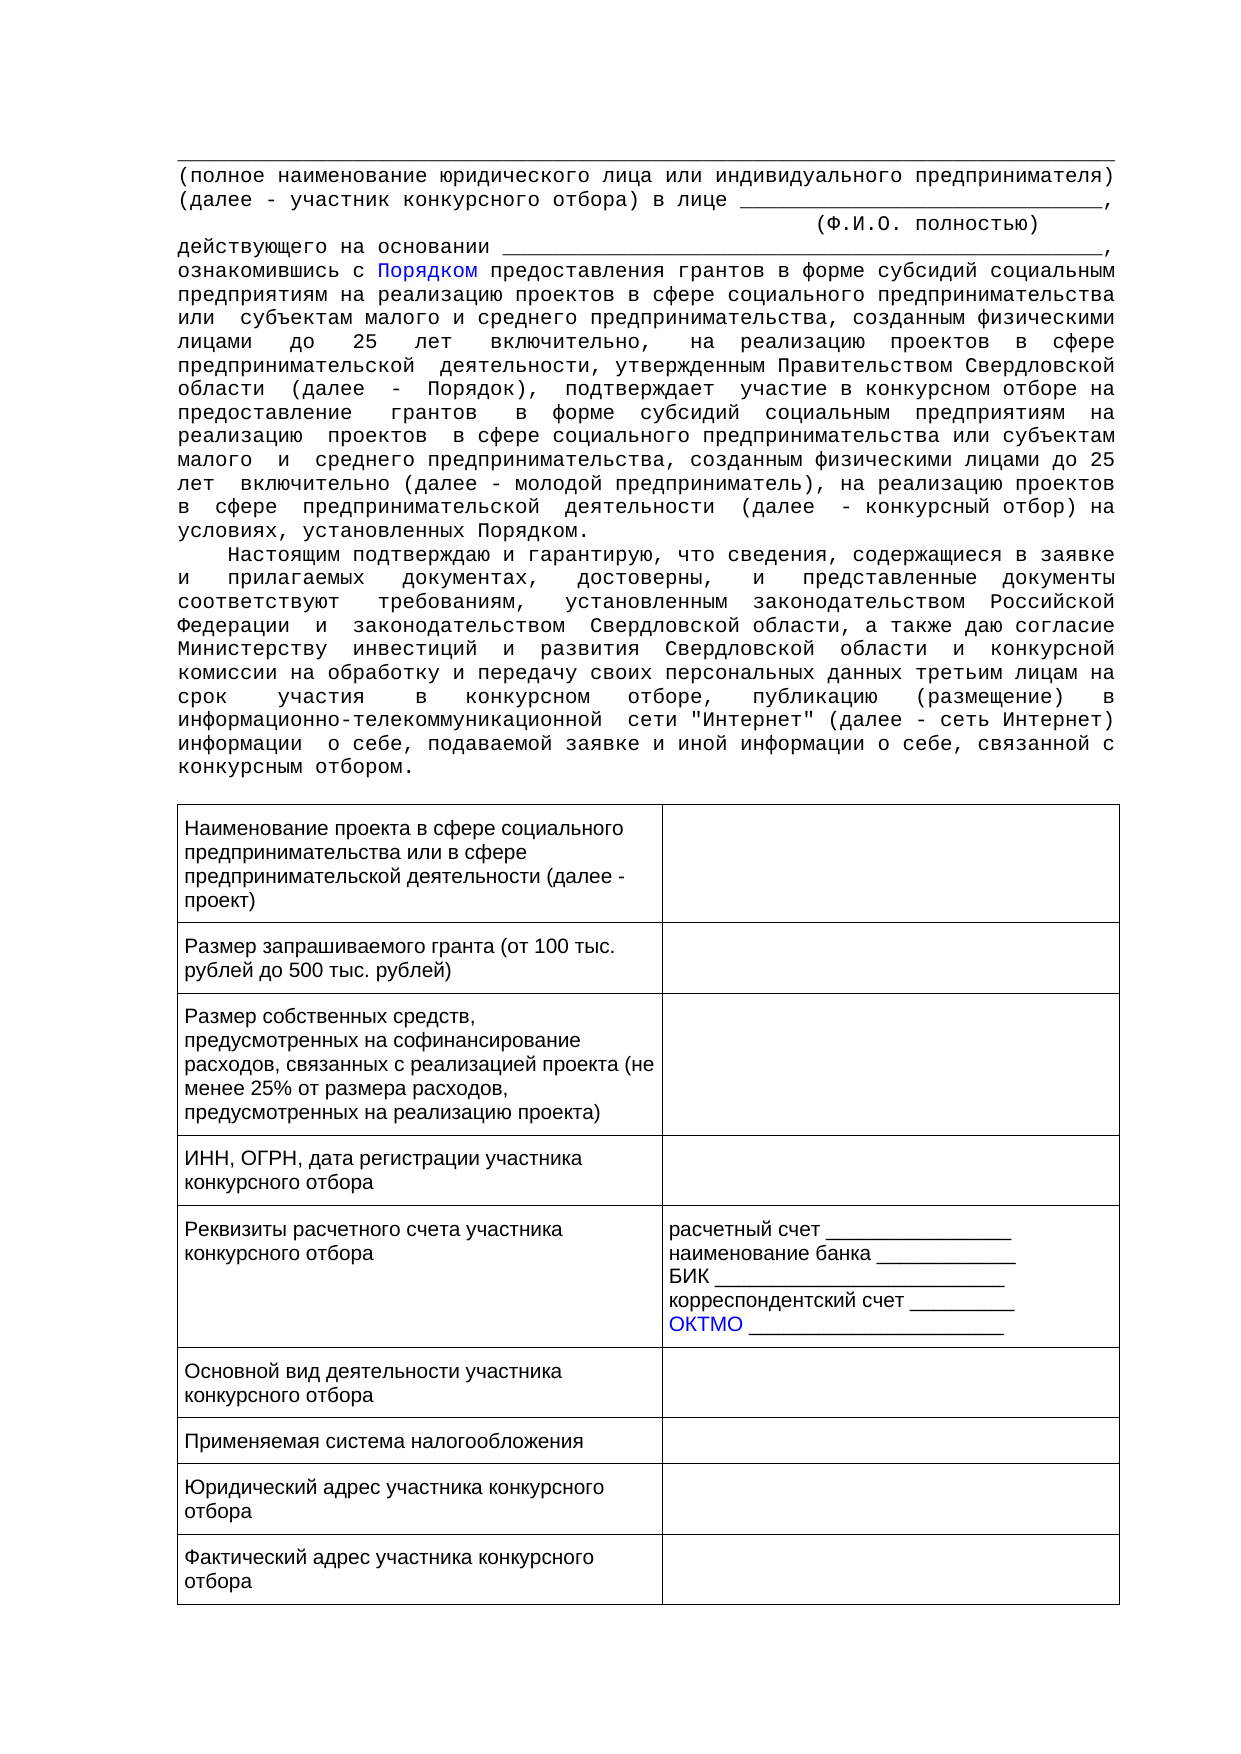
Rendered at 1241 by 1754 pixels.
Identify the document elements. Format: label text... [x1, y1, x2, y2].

text реализацию проектов в сфере социального предпринимательства или субъектам [177, 426, 1152, 449]
text Федерации и законодательством Свердловской области, а также даю согласие [177, 615, 1152, 638]
text конкурсным отбором. [177, 757, 1152, 780]
table_cell расчетный счет ________________ наименование банка ____________ БИК _________________________ корреспондентский счет _________ ОКТМО ______________________ [663, 1206, 1119, 1347]
text малого и среднего предпринимательства, созданным физическими лицами до 25 [177, 449, 1152, 473]
table_cell [663, 1535, 1119, 1604]
table_header [663, 805, 1119, 922]
text и прилагаемых документах, достоверны, и представленные документы [177, 567, 1152, 591]
table_cell Применяемая система налогообложения [178, 1418, 662, 1463]
table_cell Размер запрашиваемого гранта (от 100 тыс. рублей до 500 тыс. рублей) [178, 923, 662, 992]
table_cell [663, 1464, 1119, 1533]
text (далее - участник конкурсного отбора) в лице _____________________________, [177, 189, 1152, 213]
text (Ф.И.О. полностью) [177, 213, 1152, 236]
text (полное наименование юридического лица или индивидуального предпринимателя) [177, 165, 1152, 189]
text предприятиям на реализацию проектов в сфере социального предпринимательства [177, 284, 1152, 307]
text области (далее - Порядок), подтверждает участие в конкурсном отборе на [177, 378, 1152, 402]
table_cell ИНН, ОГРН, дата регистрации участника конкурсного отбора [178, 1136, 662, 1205]
table_cell Размер собственных средств, предусмотренных на софинансирование расходов, связанных с реализацией проекта (не менее 25% от размера расходов, предусмотренных на реализацию проекта) [178, 994, 662, 1134]
text Настоящим подтверждаю и гарантирую, что сведения, содержащиеся в заявке [177, 544, 1152, 567]
text или субъектам малого и среднего предпринимательства, созданным физическими [177, 307, 1152, 331]
text ___________________________________________________________________________ [177, 142, 1152, 165]
text информации о себе, подаваемой заявке и иной информации о себе, связанной с [177, 733, 1152, 757]
table_cell [663, 923, 1119, 992]
text срок участия в конкурсном отборе, публикацию (размещение) в [177, 686, 1152, 709]
text соответствуют требованиям, установленным законодательством Российской [177, 591, 1152, 615]
text в сфере предпринимательской деятельности (далее - конкурсный отбор) на [177, 496, 1152, 520]
table_cell Юридический адрес участника конкурсного отбора [178, 1464, 662, 1533]
text условиях, установленных Порядком. [177, 520, 1152, 544]
text лет включительно (далее - молодой предприниматель), на реализацию проектов [177, 473, 1152, 496]
table_cell Фактический адрес участника конкурсного отбора [178, 1535, 662, 1604]
text Министерству инвестиций и развития Свердловской области и конкурсной [177, 638, 1152, 662]
text комиссии на обработку и передачу своих персональных данных третьим лицам на [177, 662, 1152, 686]
text предпринимательской деятельности, утвержденным Правительством Свердловской [177, 354, 1152, 378]
table_cell [663, 1418, 1119, 1463]
text информационно-телекоммуникационной сети "Интернет" (далее - сеть Интернет) [177, 709, 1152, 733]
table_cell [663, 1136, 1119, 1205]
table_cell Основной вид деятельности участника конкурсного отбора [178, 1348, 662, 1417]
table_cell [663, 994, 1119, 1134]
text действующего на основании ________________________________________________, [177, 236, 1152, 260]
text ознакомившись с Порядком предоставления грантов в форме субсидий социальным [177, 260, 1152, 284]
table_header Наименование проекта в сфере социального предпринимательства или в сфере предпринимательской деятельности (далее - проект) [178, 805, 662, 922]
table_cell [663, 1348, 1119, 1417]
text лицами до 25 лет включительно, на реализацию проектов в сфере [177, 331, 1152, 354]
text предоставление грантов в форме субсидий социальным предприятиям на [177, 402, 1152, 426]
table_cell Реквизиты расчетного счета участника конкурсного отбора [178, 1206, 662, 1347]
